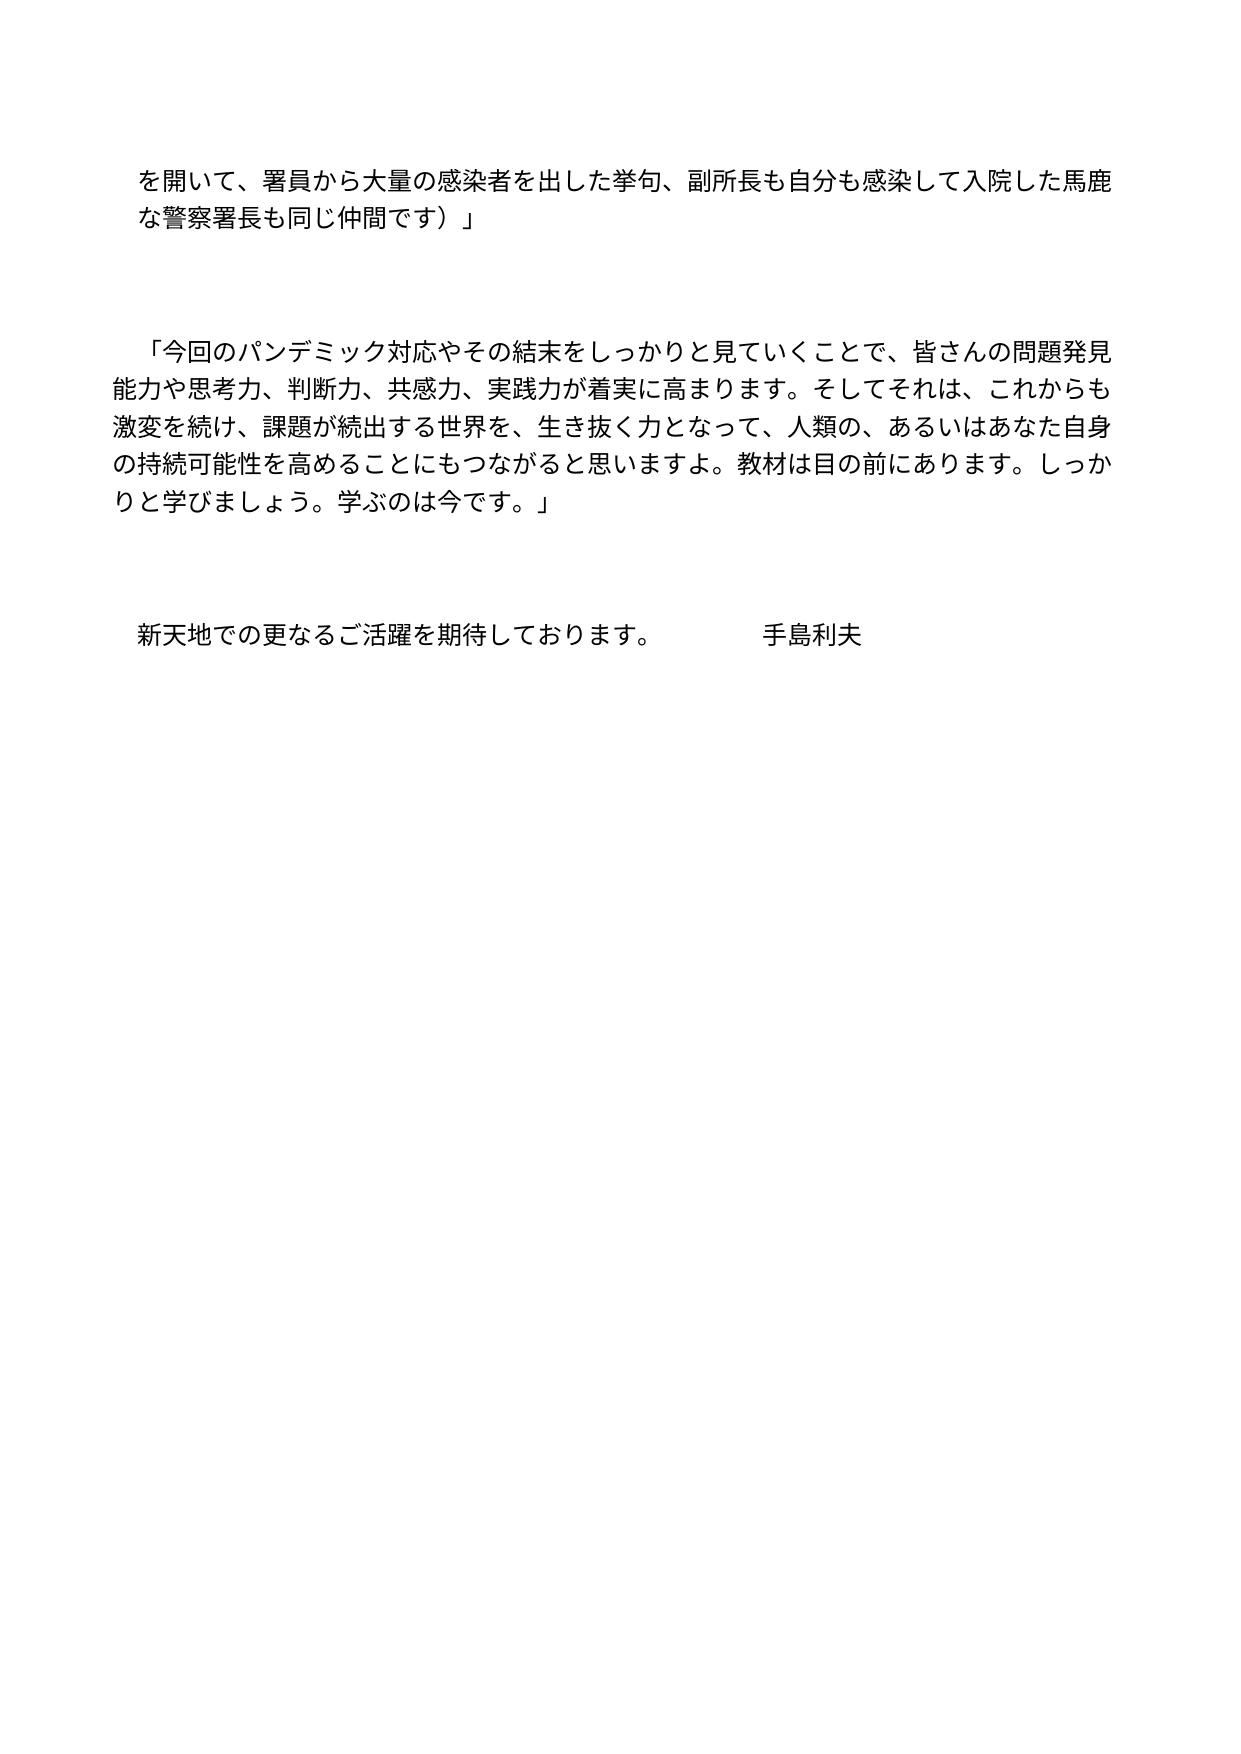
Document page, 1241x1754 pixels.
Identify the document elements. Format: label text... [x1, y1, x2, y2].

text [112, 161, 1128, 236]
text 「今回のパンデミック対応やその結末をしっかりと見ていくことで、皆さんの問題発見能力や思考力、判断力、共感力、実践力が着実に高まります。そしてそれは、これからも激変を続け、課題が続出する世界を、生き抜く力となって、人類の、あるいはあなた自身の持続可能性を高めることにもつながると思いますよ。教材は目の前にあります。しっかりと学びましょう。学ぶのは今です。」 [112, 331, 1128, 519]
text 新天地での更なるご活躍を期待しております。 手島利夫 [112, 615, 1128, 652]
